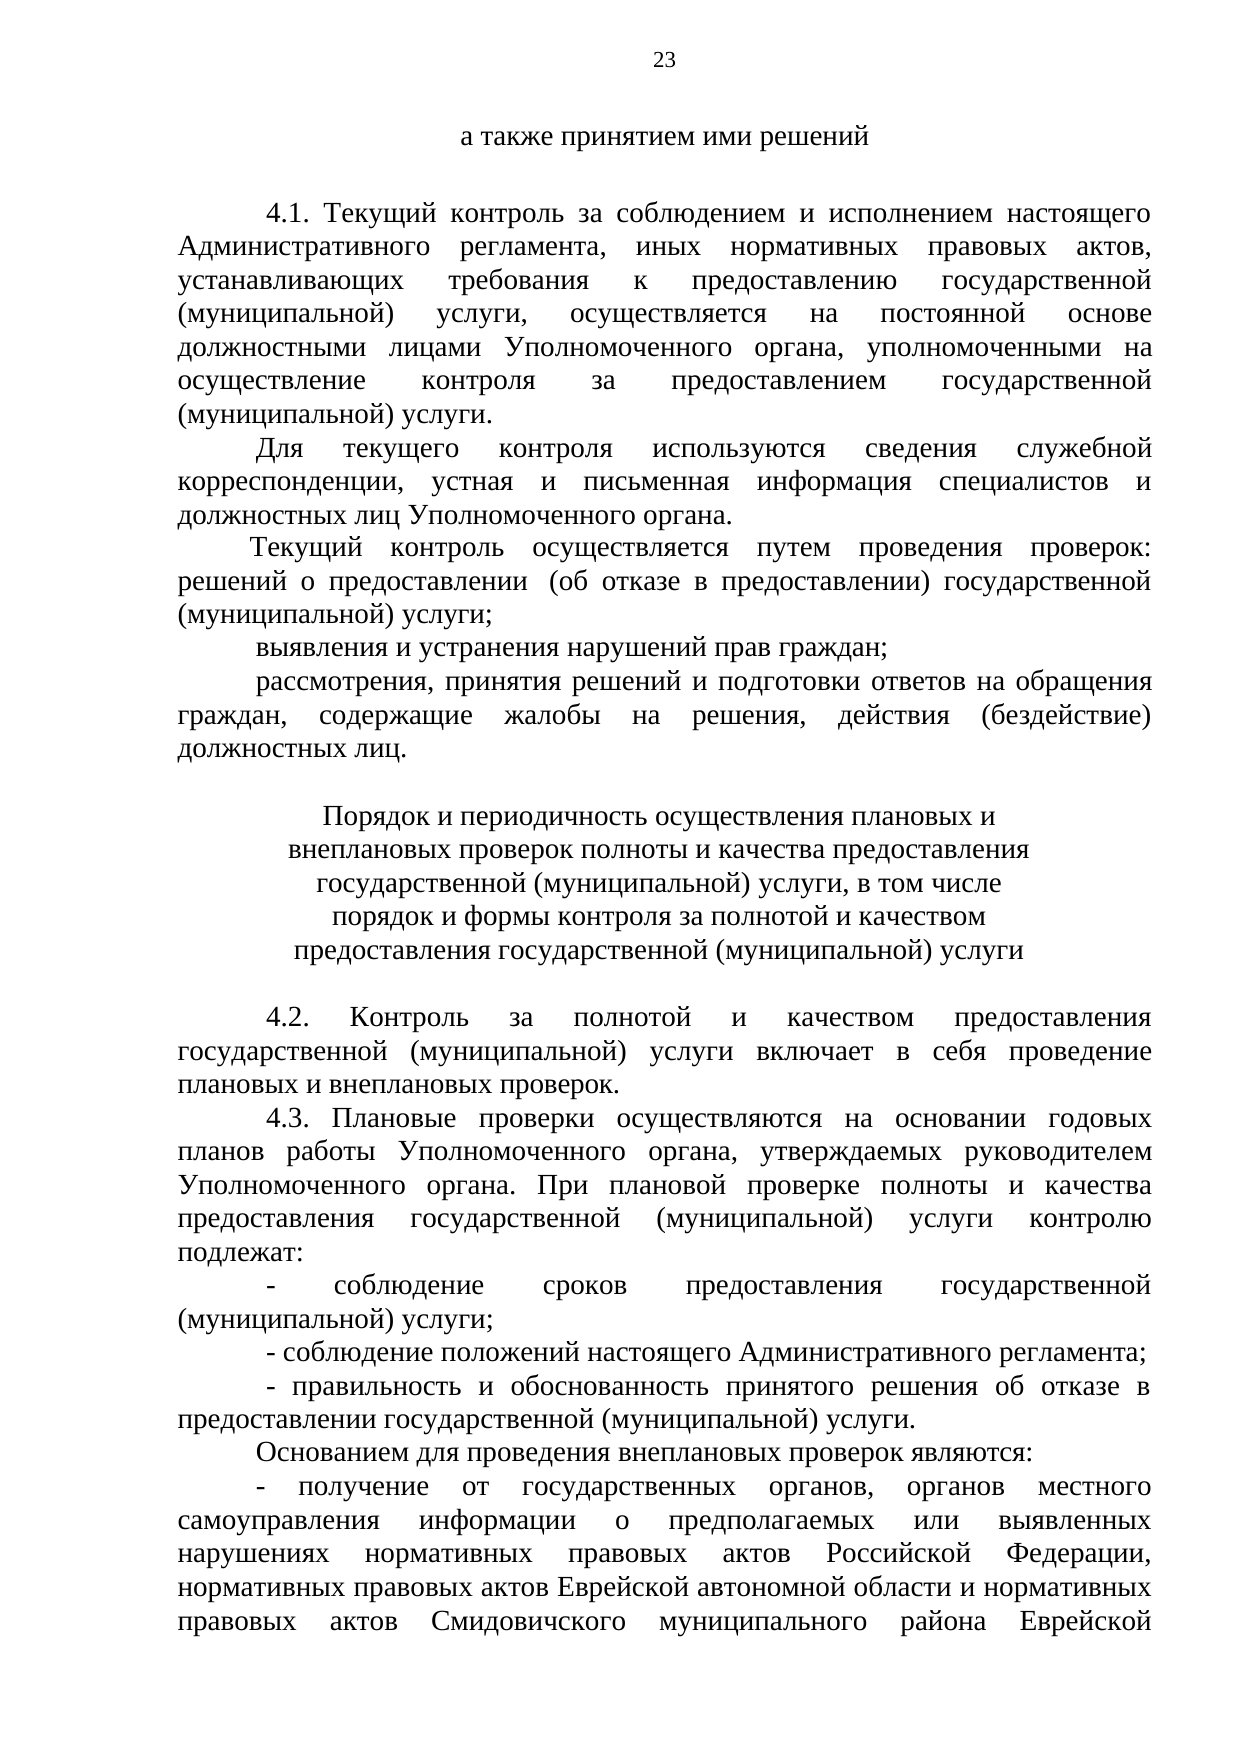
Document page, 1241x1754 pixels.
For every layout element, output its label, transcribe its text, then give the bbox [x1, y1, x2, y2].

text рассмотрения, принятия решений и подготовки ответов на обращения граждан, содержащие жалобы на решения, действия (бездействие) должностных лиц. [177, 663, 1152, 764]
text - соблюдение положений настоящего Административного регламента; [177, 1334, 1152, 1368]
list 4.3. Плановые проверки осуществляются на основании годовых планов работы Уполномоченного органа, утверждаемых руководителем Уполномоченного органа. При плановой проверке полноты и качества предоставления государственной (муниципальной) услуги контролю подлежат: [177, 1100, 1152, 1267]
subtitle Порядок и периодичность осуществления плановых и внеплановых проверок полноты и качества предоставления государственной (муниципальной) услуги, в том числе порядок и формы контроля за полнотой и качеством предоставления государственной (муниципальной) услуги [269, 798, 1048, 966]
text Основанием для проведения внеплановых проверок являются: [256, 1435, 1152, 1468]
text Текущий контроль осуществляется путем проведения проверок: решений о предоставлении (об отказе в предоставлении) государственной (муниципальной) услуги; [177, 530, 1152, 630]
text а также принятием ими решений [177, 118, 1152, 152]
text - правильность и обоснованность принятого решения об отказе в предоставлении государственной (муниципальной) услуги. [177, 1368, 1152, 1435]
list 4.1. Текущий контроль за соблюдением и исполнением настоящего Административного регламента, иных нормативных правовых актов, устанавливающих требования к предоставлению государственной (муниципальной) услуги, осуществляется на постоянной основе должностными лицами Уполномоченного органа, уполномоченными на осуществление контроля за предоставлением государственной (муниципальной) услуги. [177, 195, 1152, 429]
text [177, 1468, 1152, 1636]
text Для текущего контроля используются сведения служебной корреспонденции, устная и письменная информация специалистов и должностных лиц Уполномоченного органа. [177, 430, 1152, 530]
text выявления и устранения нарушений прав граждан; [256, 630, 1152, 663]
list 4.2. Контроль за полнотой и качеством предоставления государственной (муниципальной) услуги включает в себя проведение плановых и внеплановых проверок. [177, 999, 1152, 1100]
text - соблюдение сроков предоставления государственной (муниципальной) услуги; [177, 1267, 1152, 1334]
